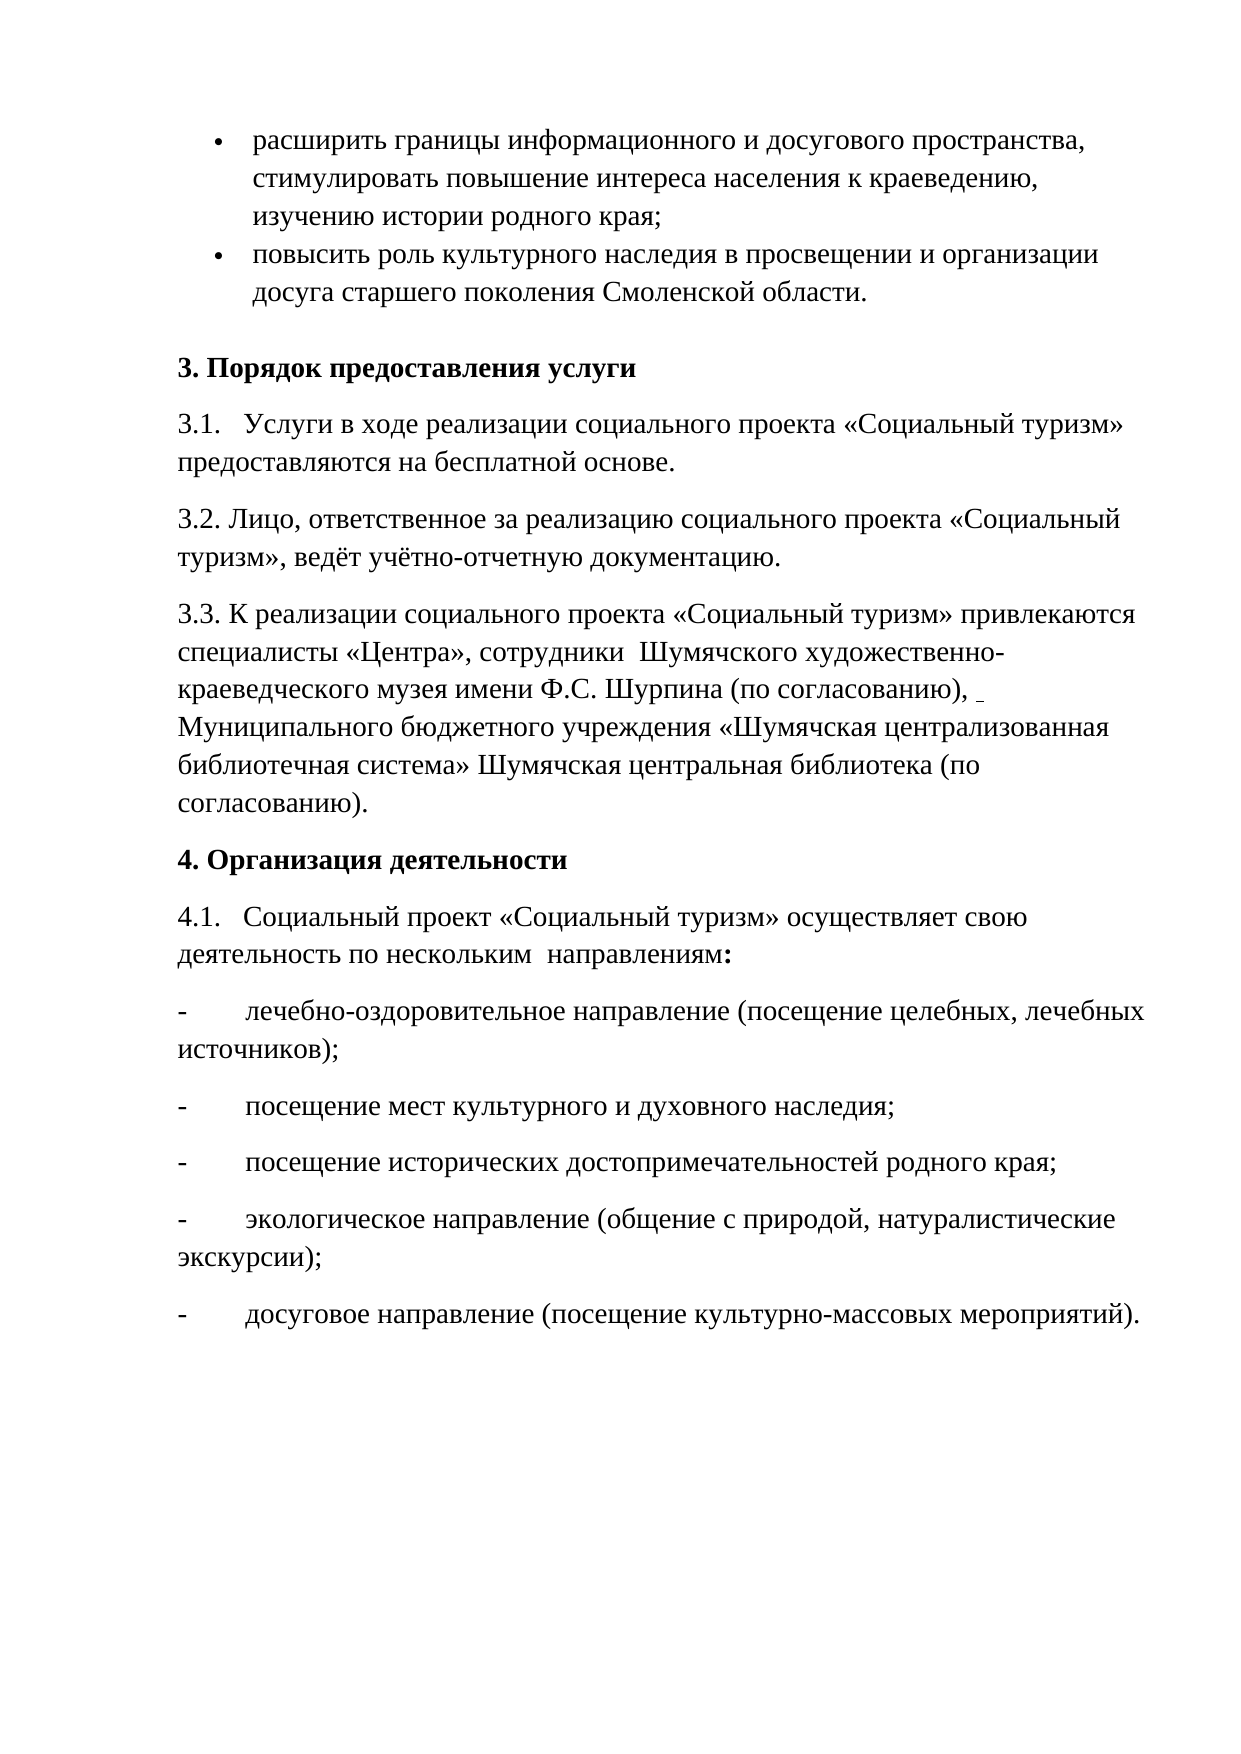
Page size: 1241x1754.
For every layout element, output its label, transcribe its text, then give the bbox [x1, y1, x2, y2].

text - посещение исторических достопримечательностей родного края; [177, 1140, 1152, 1178]
list расширить границы информационного и досугового пространства, стимулировать повышение интереса населения к краеведению, изучению истории родного края; [215, 118, 1152, 232]
text 3.3. К реализации социального проекта «Социальный туризм» привлекаются специалисты «Центра», сотрудники Шумячского художественно-краеведческого музея имени Ф.С. Шурпина (по согласованию), Муниципального бюджетного учреждения «Шумячская централизованная библиотечная система» Шумячская центральная библиотека (по согласованию). [177, 591, 1152, 819]
text 3.2. Лицо, ответственное за реализацию социального проекта «Социальный туризм», ведёт учётно-отчетную документацию. [177, 497, 1152, 573]
text - досуговое направление (посещение культурно-массовых мероприятий). [177, 1291, 1152, 1329]
list повысить роль культурного наследия в просвещении и организации досуга старшего поколения Смоленской области. [215, 232, 1152, 308]
text - экологическое направление (общение с природой, натуралистические экскурсии); [177, 1197, 1152, 1273]
text 4. Организация деятельности [177, 838, 1152, 876]
text 3. Порядок предоставления услуги [177, 346, 1152, 383]
text 4.1. Социальный проект «Социальный туризм» осуществляет свою деятельность по нескольким направлениям: [177, 894, 1152, 970]
text - посещение мест культурного и духовного наследия; [177, 1083, 1152, 1121]
text - лечебно-оздоровительное направление (посещение целебных, лечебных источников); [177, 989, 1152, 1065]
text 3.1. Услуги в ходе реализации социального проекта «Социальный туризм» предоставляются на бесплатной основе. [177, 402, 1152, 478]
